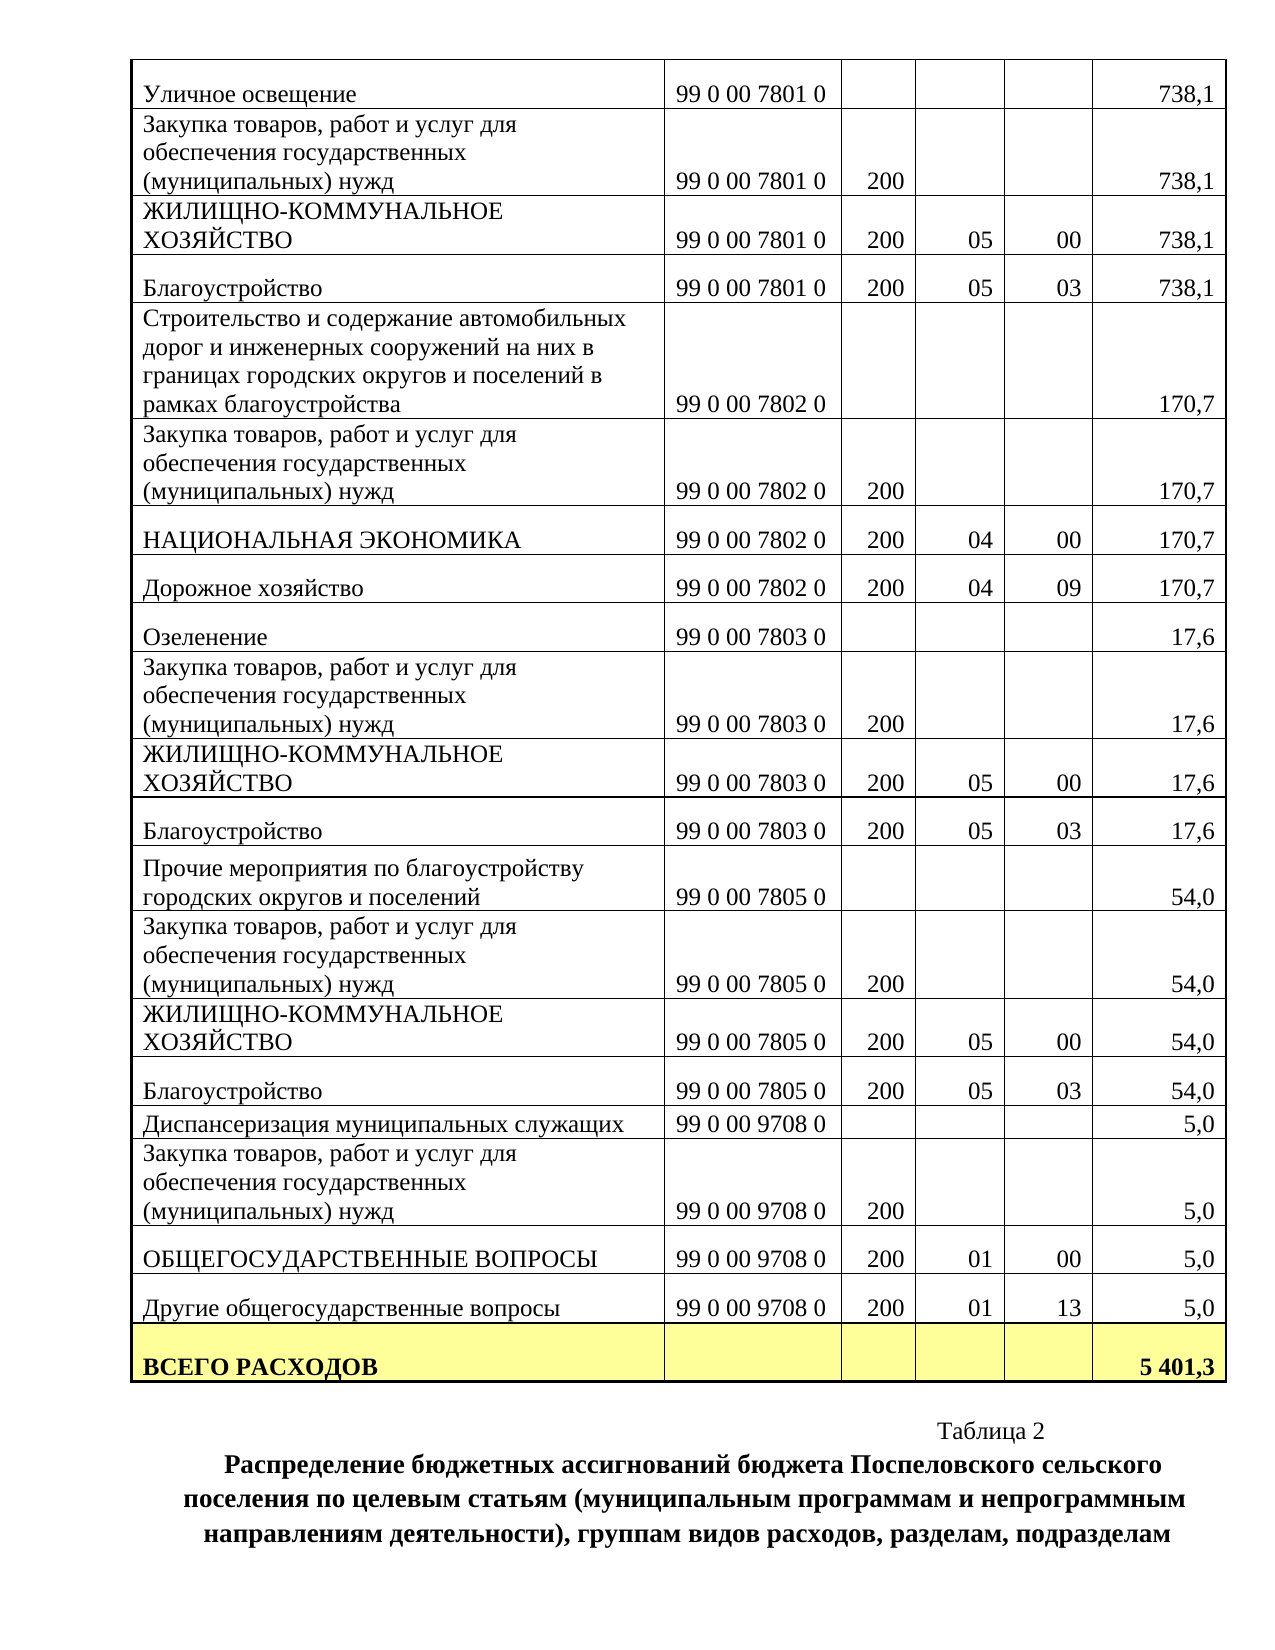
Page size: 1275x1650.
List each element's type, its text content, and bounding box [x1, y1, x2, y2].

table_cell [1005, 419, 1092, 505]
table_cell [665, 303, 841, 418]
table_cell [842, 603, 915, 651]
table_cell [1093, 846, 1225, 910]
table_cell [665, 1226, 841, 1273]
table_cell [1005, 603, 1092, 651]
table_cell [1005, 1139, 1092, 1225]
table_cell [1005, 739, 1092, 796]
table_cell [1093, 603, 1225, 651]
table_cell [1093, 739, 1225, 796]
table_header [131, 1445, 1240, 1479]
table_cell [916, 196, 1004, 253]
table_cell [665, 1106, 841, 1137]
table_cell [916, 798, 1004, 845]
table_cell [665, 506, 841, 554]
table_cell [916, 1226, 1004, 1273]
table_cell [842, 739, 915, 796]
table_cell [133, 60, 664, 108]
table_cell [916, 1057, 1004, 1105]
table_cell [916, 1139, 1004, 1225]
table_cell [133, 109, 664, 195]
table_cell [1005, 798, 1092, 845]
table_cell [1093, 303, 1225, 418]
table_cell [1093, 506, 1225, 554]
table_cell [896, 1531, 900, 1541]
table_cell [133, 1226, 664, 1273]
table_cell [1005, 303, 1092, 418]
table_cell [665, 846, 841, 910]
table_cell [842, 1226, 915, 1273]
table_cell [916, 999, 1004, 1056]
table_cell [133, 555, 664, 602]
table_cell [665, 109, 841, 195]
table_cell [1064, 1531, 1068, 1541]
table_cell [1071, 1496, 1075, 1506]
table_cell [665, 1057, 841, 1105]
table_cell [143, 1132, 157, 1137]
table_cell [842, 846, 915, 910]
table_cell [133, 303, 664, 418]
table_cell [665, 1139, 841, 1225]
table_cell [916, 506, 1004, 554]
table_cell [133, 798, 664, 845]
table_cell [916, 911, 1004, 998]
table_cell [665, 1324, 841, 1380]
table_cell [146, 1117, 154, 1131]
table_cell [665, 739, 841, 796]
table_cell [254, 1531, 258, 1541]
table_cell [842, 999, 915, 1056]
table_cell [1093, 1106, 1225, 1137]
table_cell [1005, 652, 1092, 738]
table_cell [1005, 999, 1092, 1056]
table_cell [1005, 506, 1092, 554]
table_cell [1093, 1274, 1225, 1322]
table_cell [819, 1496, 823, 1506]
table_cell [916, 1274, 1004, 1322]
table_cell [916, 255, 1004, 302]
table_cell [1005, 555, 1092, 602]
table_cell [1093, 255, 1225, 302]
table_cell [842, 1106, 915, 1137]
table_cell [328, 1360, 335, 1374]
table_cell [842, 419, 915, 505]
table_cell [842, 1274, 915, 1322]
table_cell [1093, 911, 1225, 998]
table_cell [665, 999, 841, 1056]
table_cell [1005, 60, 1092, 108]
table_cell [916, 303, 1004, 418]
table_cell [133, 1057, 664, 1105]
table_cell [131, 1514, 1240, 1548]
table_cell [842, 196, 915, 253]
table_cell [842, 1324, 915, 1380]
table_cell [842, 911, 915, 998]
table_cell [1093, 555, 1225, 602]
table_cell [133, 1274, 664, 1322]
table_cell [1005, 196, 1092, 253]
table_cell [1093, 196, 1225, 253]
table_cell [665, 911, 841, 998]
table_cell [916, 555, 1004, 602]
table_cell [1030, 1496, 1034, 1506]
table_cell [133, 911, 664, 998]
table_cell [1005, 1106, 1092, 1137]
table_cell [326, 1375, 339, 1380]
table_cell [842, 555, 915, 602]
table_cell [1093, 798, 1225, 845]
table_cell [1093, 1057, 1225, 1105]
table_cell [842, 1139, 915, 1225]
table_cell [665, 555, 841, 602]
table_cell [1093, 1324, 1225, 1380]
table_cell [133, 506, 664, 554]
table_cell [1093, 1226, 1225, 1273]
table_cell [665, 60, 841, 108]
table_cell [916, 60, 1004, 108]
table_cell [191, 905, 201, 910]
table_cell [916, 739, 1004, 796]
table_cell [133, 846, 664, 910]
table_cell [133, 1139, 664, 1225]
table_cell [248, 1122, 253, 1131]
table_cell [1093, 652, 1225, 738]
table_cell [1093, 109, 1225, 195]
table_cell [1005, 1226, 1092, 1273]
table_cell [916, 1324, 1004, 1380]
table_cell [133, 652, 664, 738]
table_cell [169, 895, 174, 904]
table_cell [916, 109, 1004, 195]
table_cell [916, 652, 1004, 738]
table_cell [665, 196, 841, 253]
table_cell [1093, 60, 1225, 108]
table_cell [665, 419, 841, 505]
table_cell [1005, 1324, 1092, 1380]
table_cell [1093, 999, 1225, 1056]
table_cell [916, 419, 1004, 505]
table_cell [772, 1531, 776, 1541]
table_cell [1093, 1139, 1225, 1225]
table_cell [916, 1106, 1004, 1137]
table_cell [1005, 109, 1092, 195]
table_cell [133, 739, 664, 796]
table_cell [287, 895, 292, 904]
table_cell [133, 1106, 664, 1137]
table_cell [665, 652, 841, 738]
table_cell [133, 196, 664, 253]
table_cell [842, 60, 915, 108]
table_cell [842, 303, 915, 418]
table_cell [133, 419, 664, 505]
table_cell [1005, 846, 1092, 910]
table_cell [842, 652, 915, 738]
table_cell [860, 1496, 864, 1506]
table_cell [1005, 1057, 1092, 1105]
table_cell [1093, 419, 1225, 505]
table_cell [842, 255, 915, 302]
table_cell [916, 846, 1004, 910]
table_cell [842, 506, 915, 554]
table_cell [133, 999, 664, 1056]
text Таблица 2 [133, 1416, 1186, 1445]
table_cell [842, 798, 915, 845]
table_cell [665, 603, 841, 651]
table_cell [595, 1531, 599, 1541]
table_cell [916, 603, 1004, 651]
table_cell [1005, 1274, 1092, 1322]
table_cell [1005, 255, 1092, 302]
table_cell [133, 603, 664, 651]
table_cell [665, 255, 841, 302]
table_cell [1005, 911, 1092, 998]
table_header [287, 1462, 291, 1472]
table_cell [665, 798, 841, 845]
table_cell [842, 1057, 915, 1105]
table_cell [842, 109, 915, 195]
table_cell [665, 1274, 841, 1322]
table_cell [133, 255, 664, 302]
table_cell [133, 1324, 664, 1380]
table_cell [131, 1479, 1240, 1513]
